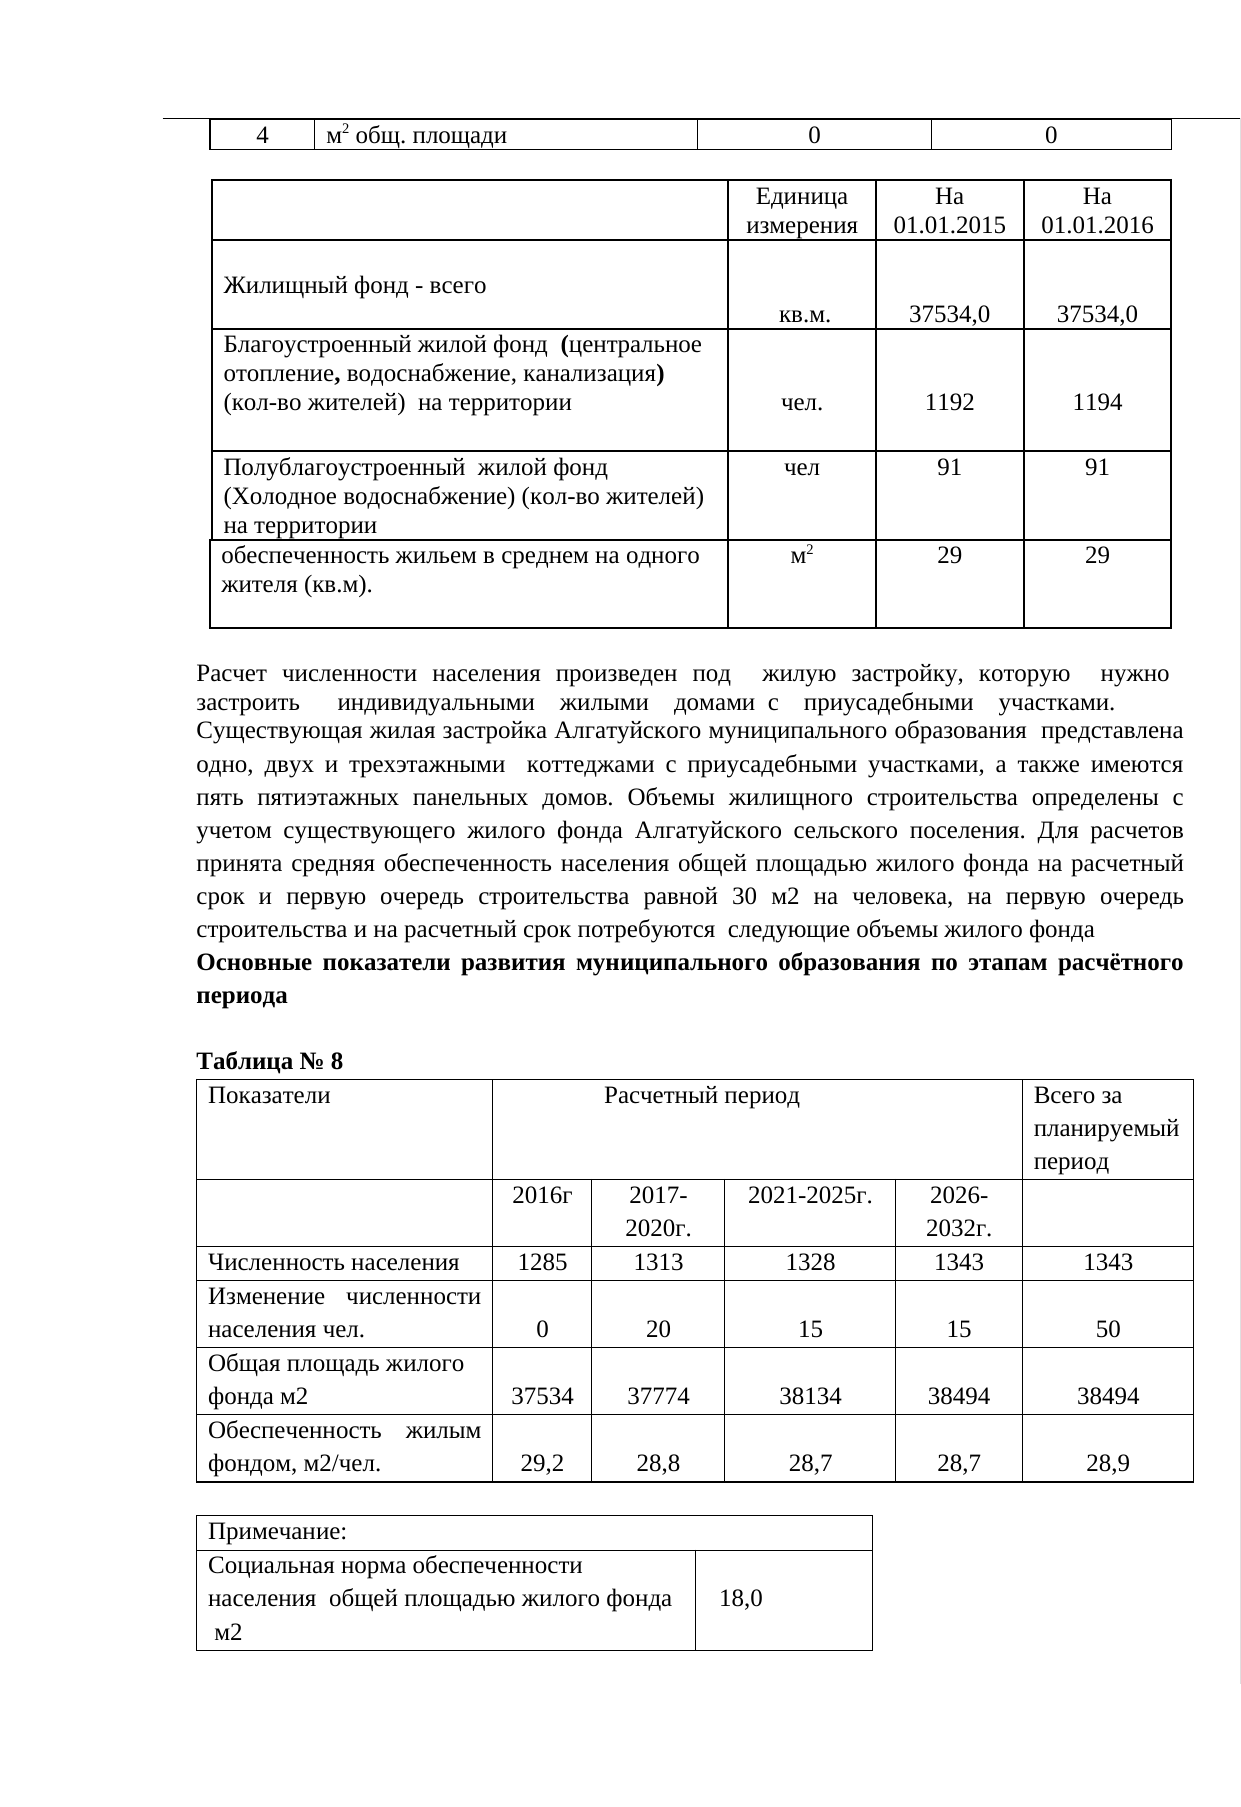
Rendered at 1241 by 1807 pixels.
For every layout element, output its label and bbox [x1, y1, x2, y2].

table_header [163, 119, 1240, 1684]
